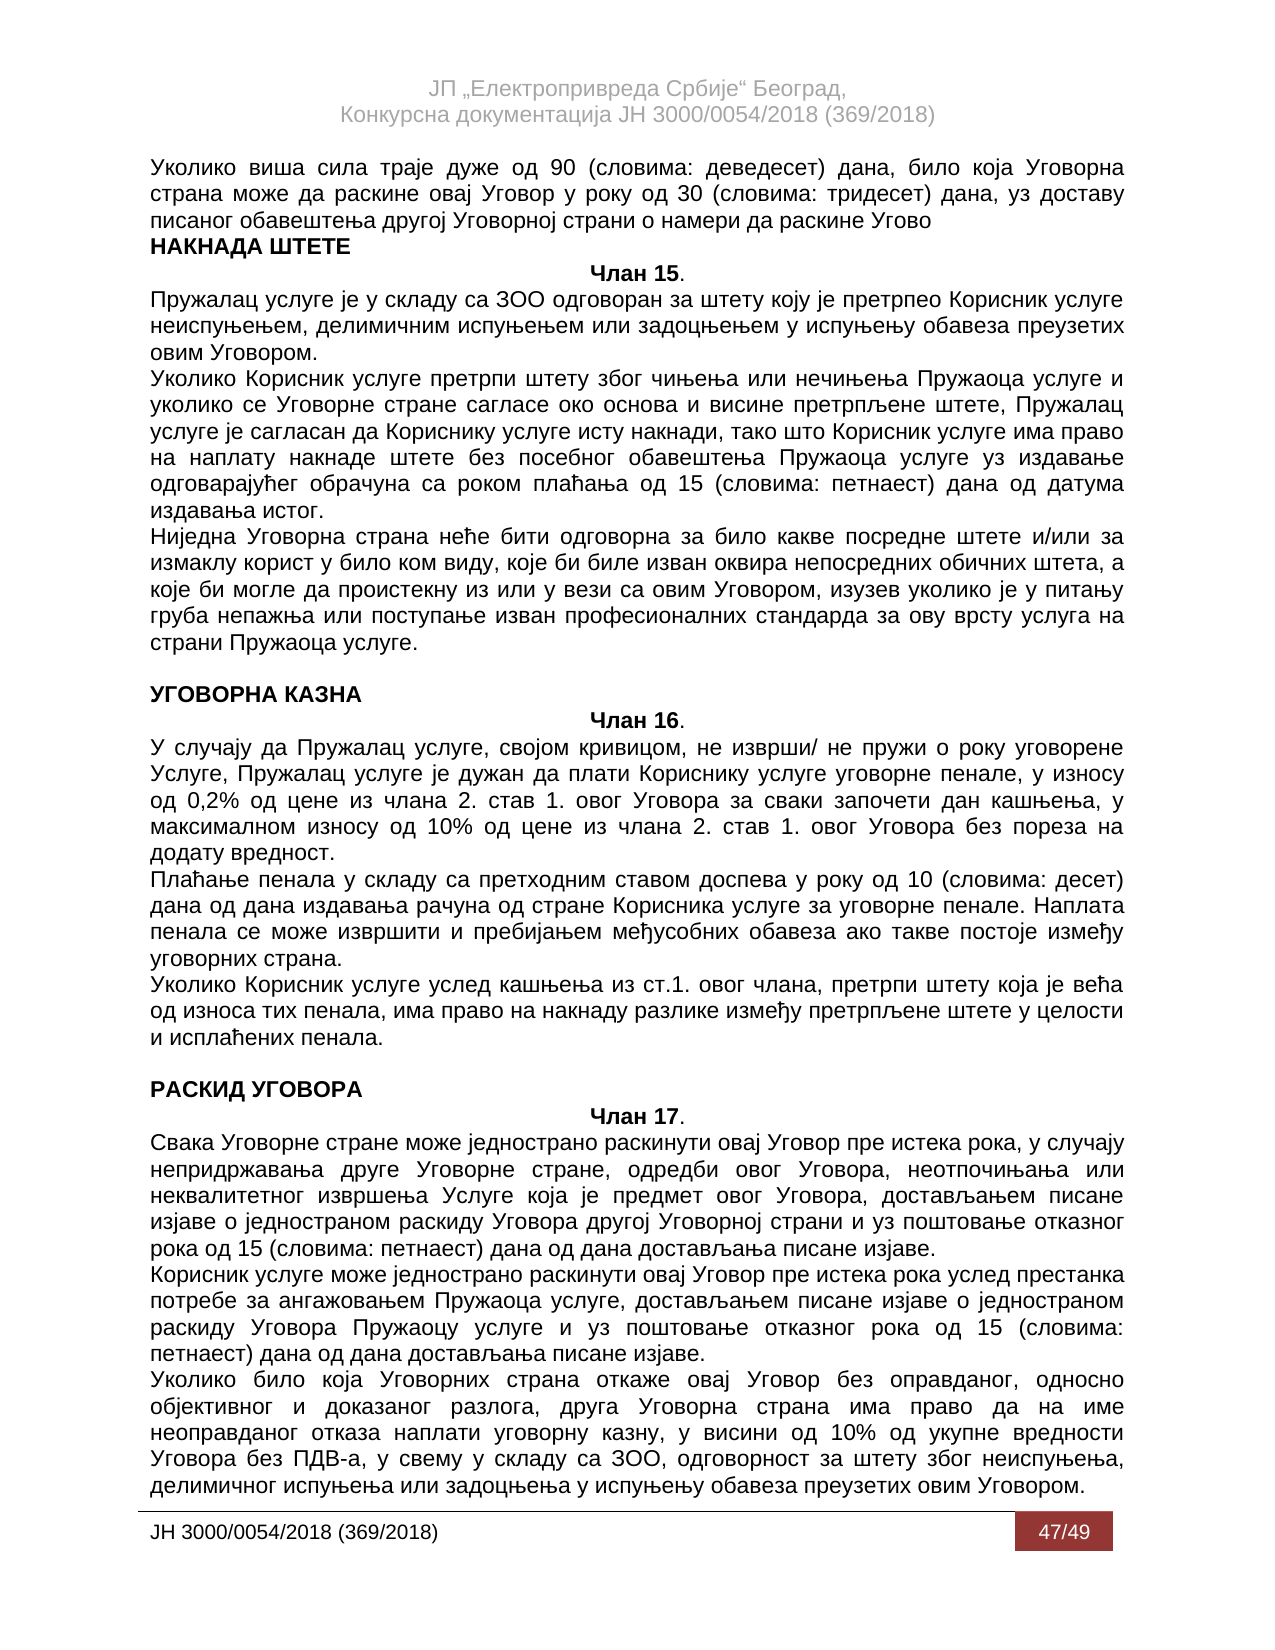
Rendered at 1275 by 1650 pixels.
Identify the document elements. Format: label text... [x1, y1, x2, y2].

text Члан 16. [150, 707, 1125, 734]
text Уколико Корисник услуге услед кашњења из ст.1. овог члана, претрпи штету која је већа од износа тих пенала, има право на накнаду разлике између претрпљене штете у целости и исплаћених пенала. [150, 971, 1125, 1050]
text НАКНАДА ШТЕТЕ [150, 233, 1125, 259]
text У случају да Пружалац услуге, својом кривицом, не изврши/ не пружи о року уговорене Услуге, Пружалац услуге је дужан да плати Кориснику услуге уговорне пенале, у износу од 0,2% од цене из члана 2. став 1. овог Уговора за сваки започети дан кашњења, у максималном износу од 10% од цене из члана 2. став 1. овог Уговора без пореза на додату вредност. [150, 734, 1125, 866]
text УГОВОРНА КАЗНА [150, 681, 1125, 707]
text Ниједна Уговорна страна неће бити одговорна за било какве посредне штете и/или за измаклу корист у било ком виду, које би биле изван оквира непосредних обичних штета, а које би могле да проистекну из или у вези са овим Уговором, изузев уколико је у питању груба непажња или поступање изван професионалних стандарда за ову врсту услуга на страни Пружаоца услуге. [150, 523, 1125, 655]
text Уколико било која Уговорних страна откаже овај Уговор без оправданог, односно објективног и доказаног разлога, друга Уговорна страна има право да на име неоправданог отказа наплати уговорну казну, у висини од 10% од укупне вредности Уговора без ПДВ-а, у свему у складу са ЗОО, одговорност за штету због неиспуњења, делимичног испуњења или задоцњења у испуњењу обавеза преузетих овим Уговором. [150, 1366, 1125, 1498]
text Члан 17. [150, 1103, 1125, 1129]
text РАСКИД УГОВОРА [150, 1076, 1125, 1103]
text Плаћање пенала у складу са претходним ставом доспева у року од 10 (словима: десет) дана од дана издавања рачуна од стране Корисника услуге за уговорне пенале. Наплата пенала се може извршити и пребијањем међусобних обавеза ако такве постоје између уговорних страна. [150, 866, 1125, 971]
text Уколико виша сила траје дуже од 90 (словима: деведесет) дана, било која Уговорна страна може да раскине овај Уговор у року од 30 (словима: тридесет) дана, уз доставу писаног обавештења другој Уговорној страни о намери да раскине Угово [150, 154, 1125, 233]
text Уколико Корисник услуге претрпи штету због чињења или нечињења Пружаоца услуге и уколико се Уговорне стране сагласе око основа и висине претрпљене штете, Пружалац услуге је сагласан да Кориснику услуге исту накнади, тако што Корисник услуге има право на наплату накнаде штете без посебног обавештења Пружаоца услуге уз издавање одговарајућег обрачуна са роком плаћања од 15 (словима: петнаест) дана од датума издавања истог. [150, 365, 1125, 523]
text Пружалац услуге је у складу са ЗОО одговоран за штету коју је претрпео Корисник услуге неиспуњењем, делимичним испуњењем или задоцњењем у испуњењу обавеза преузетих овим Уговором. [150, 286, 1125, 365]
text Свака Уговорне стране може једнострано раскинути овај Уговор пре истека рока, у случају непридржавања друге Уговорне стране, одредби овог Уговора, неотпочињања или неквалитетног извршења Услуге која је предмет овог Уговора, достављањем писане изјаве о једностраном раскиду Уговора другој Уговорној страни и уз поштовање отказног рока од 15 (словима: петнаест) дана од дана достављања писане изјаве. [150, 1129, 1125, 1261]
text Члан 15. [150, 259, 1125, 286]
text Корисник услуге може једнострано раскинути овај Уговор пре истека рока услед престанка потребе за ангажовањем Пружаоца услуге, достављањем писане изјаве о једностраном раскиду Уговора Пружаоцу услуге и уз поштовање отказног рока од 15 (словима: петнаест) дана од дана достављања писане изјаве. [150, 1261, 1125, 1366]
